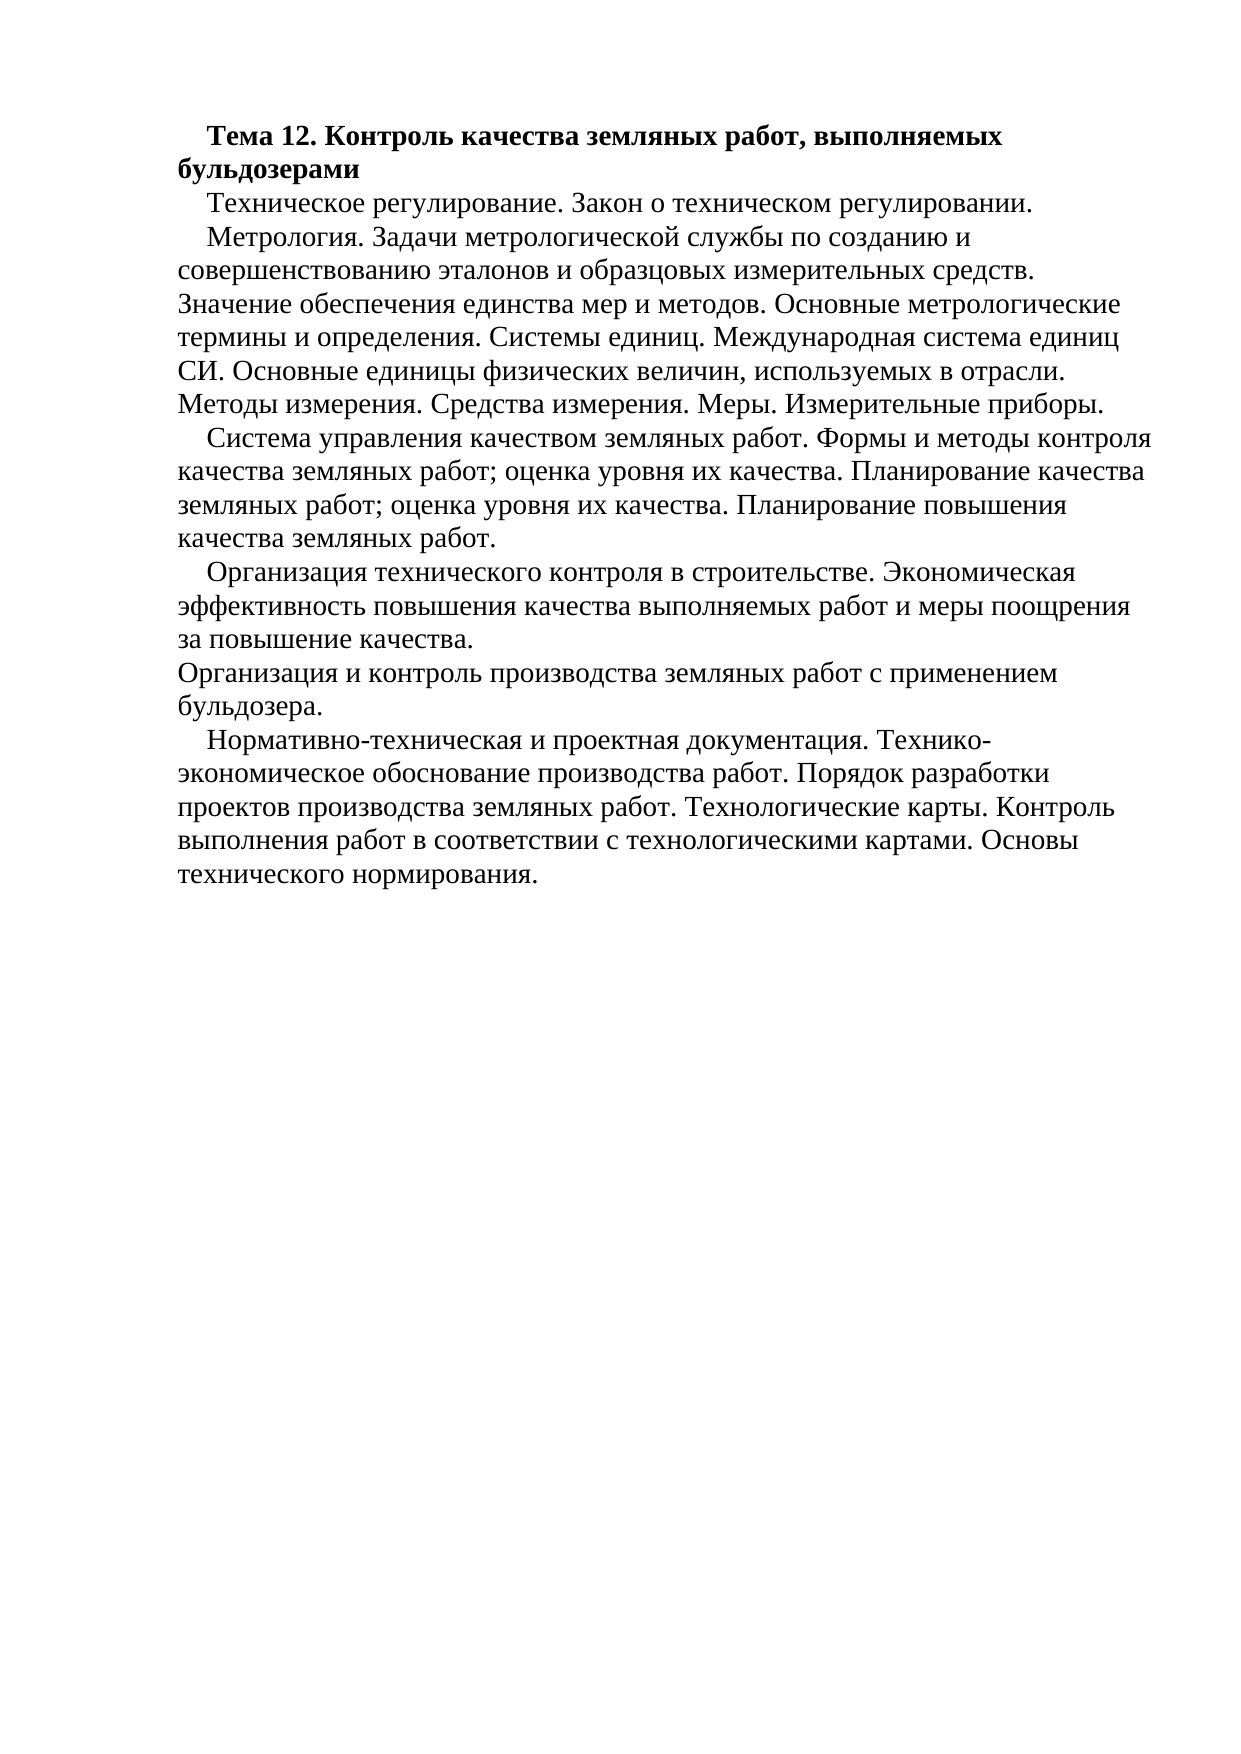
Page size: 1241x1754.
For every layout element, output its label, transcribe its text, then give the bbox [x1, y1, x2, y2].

text Техническое регулирование. Закон о техническом регулировании. [177, 185, 1152, 219]
text Метрология. Задачи метрологической службы по созданию и совершенствованию эталонов и образцовых измерительных средств. Значение обеспечения единства мер и методов. Основные метрологические термины и определения. Системы единиц. Международная система единиц СИ. Основные единицы физических величин, используемых в отрасли. Методы измерения. Средства измерения. Меры. Измерительные приборы. [177, 219, 1152, 420]
text Организация и контроль производства земляных работ с применением бульдозера. [177, 655, 1152, 722]
text Тема 12. Контроль качества земляных работ, выполняемых бульдозерами [177, 118, 1152, 185]
text Организация технического контроля в строительстве. Экономическая эффективность повышения качества выполняемых работ и меры поощрения за повышение качества. [177, 554, 1152, 655]
text Нормативно-техническая и проектная документация. Технико-экономическое обоснование производства работ. Порядок разработки проектов производства земляных работ. Технологические карты. Контроль выполнения работ в соответствии с технологическими картами. Основы технического нормирования. [177, 722, 1152, 889]
text Система управления качеством земляных работ. Формы и методы контроля качества земляных работ; оценка уровня их качества. Планирование качества земляных работ; оценка уровня их качества. Планирование повышения качества земляных работ. [177, 420, 1152, 554]
